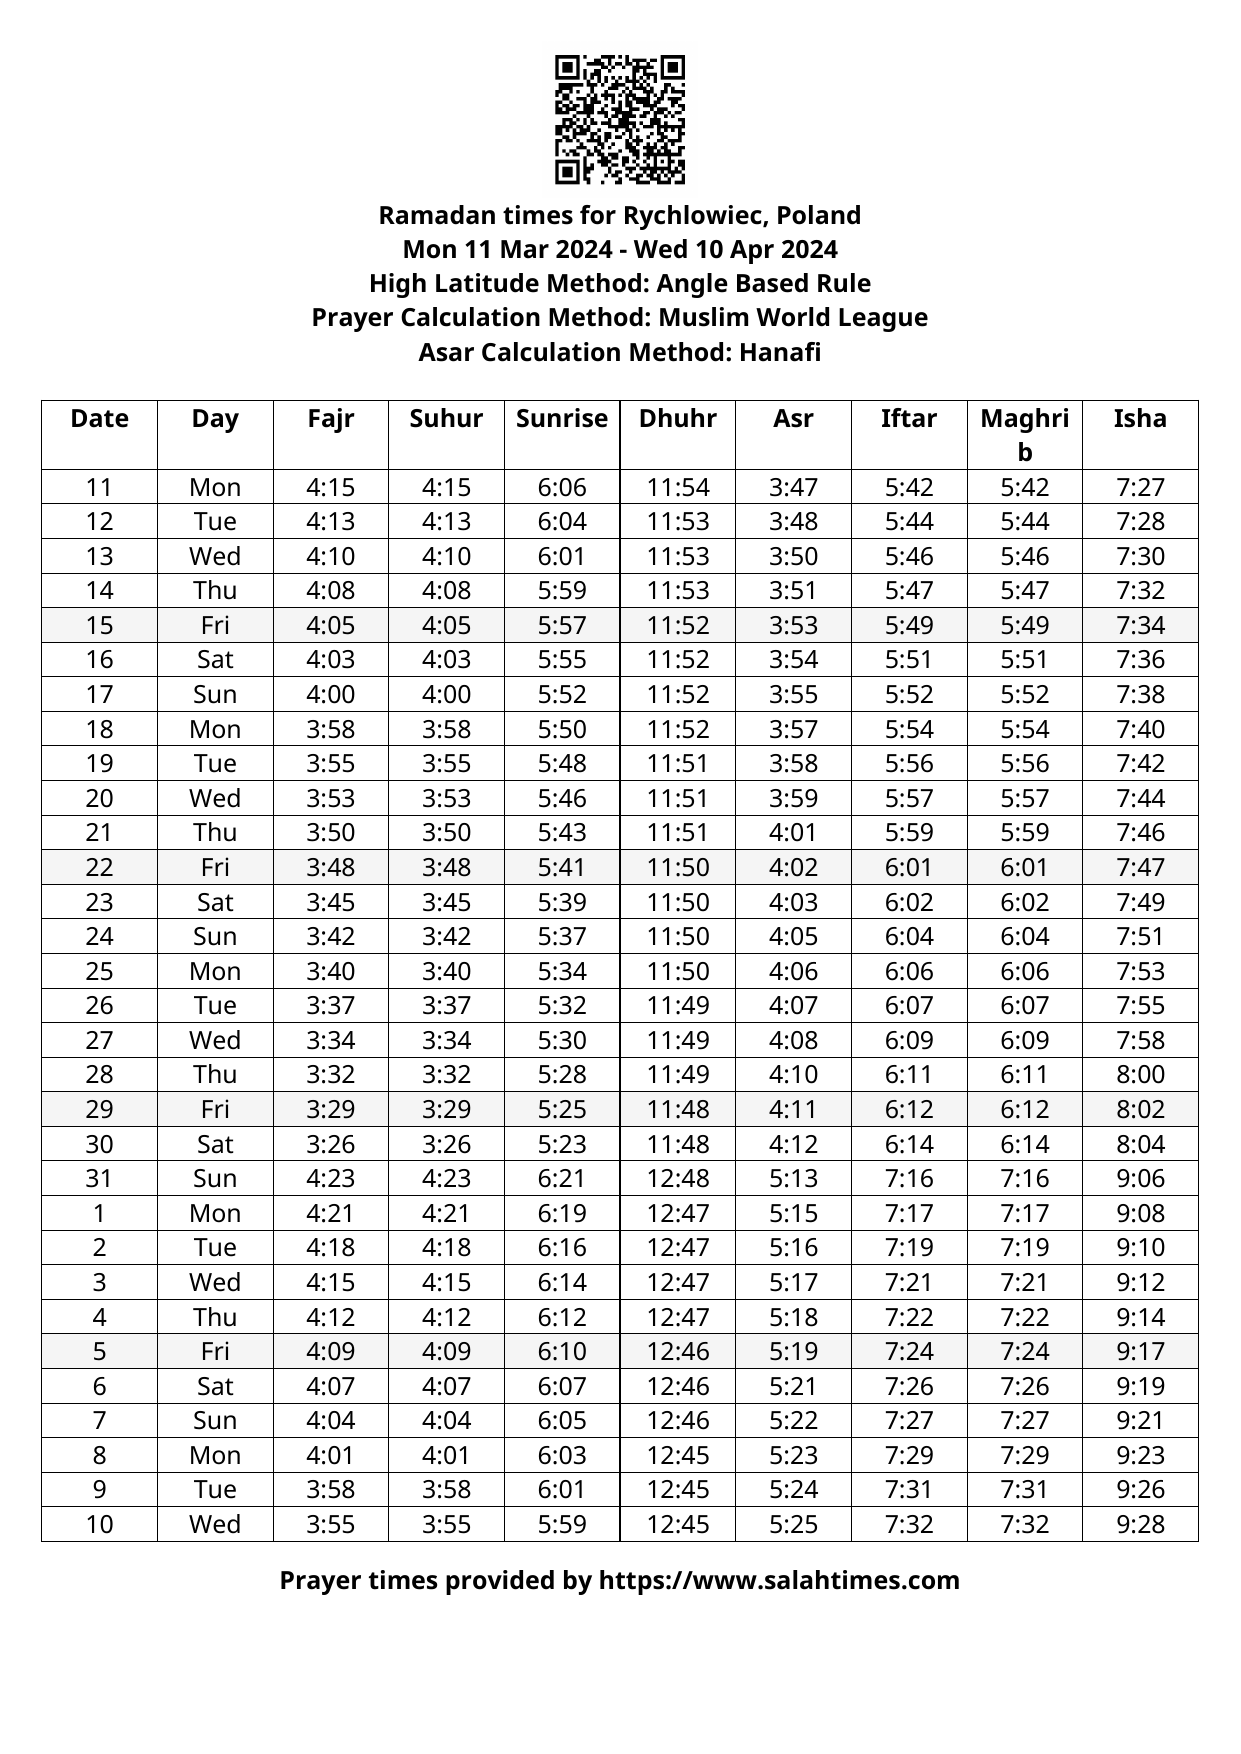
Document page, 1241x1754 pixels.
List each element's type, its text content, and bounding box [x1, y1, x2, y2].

table_cell 11:50 [621, 850, 735, 884]
table_cell 9:23 [1083, 1438, 1198, 1472]
table_cell 5:56 [852, 746, 967, 780]
table_cell 7:32 [852, 1507, 967, 1541]
table_cell 6:09 [968, 1023, 1082, 1057]
table_cell 6:01 [505, 539, 619, 572]
table_cell 12:47 [621, 1231, 735, 1264]
table_cell 11:53 [621, 504, 735, 538]
table_cell 3:58 [736, 746, 851, 780]
table_cell 11:51 [621, 816, 735, 849]
table_cell 6:19 [505, 1196, 619, 1229]
table_cell 7:42 [1083, 746, 1198, 780]
table_cell Sun [158, 919, 273, 953]
table_cell 5:13 [736, 1161, 851, 1195]
table_cell 20 [42, 781, 157, 814]
table_cell 9:10 [1083, 1231, 1198, 1264]
table_cell 29 [42, 1092, 157, 1126]
table_cell 12:46 [621, 1369, 735, 1402]
table_cell 5:57 [852, 781, 967, 814]
table_header Dhuhr [621, 401, 735, 469]
table_cell 7:28 [1083, 504, 1198, 538]
table_cell 6:04 [968, 919, 1082, 953]
table_cell 7:21 [852, 1265, 967, 1299]
table_cell 5:59 [505, 1507, 619, 1541]
table_cell 5:23 [505, 1127, 619, 1160]
table_cell Tue [158, 1473, 273, 1506]
table_cell 5:17 [736, 1265, 851, 1299]
table_cell 3:48 [389, 850, 504, 884]
table_cell 6:06 [505, 470, 619, 503]
table_cell 4:09 [389, 1334, 504, 1368]
table_cell 11:50 [621, 919, 735, 953]
table_cell 4:07 [274, 1369, 388, 1402]
table_cell 2 [42, 1231, 157, 1264]
table_cell 9:17 [1083, 1334, 1198, 1368]
table_cell 6:07 [505, 1369, 619, 1402]
table_cell 3:37 [274, 989, 388, 1022]
table_cell 3:26 [274, 1127, 388, 1160]
table_header Date [42, 401, 157, 469]
table_cell 4:07 [389, 1369, 504, 1402]
table_cell 3:29 [274, 1092, 388, 1126]
table_cell 3:37 [389, 989, 504, 1022]
table_cell Fri [158, 1334, 273, 1368]
table_cell 16 [42, 643, 157, 676]
table_cell 6:12 [852, 1092, 967, 1126]
table_cell 7:53 [1083, 954, 1198, 987]
table_cell 9:21 [1083, 1404, 1198, 1437]
table_cell 4:01 [274, 1438, 388, 1472]
table_cell 3 [42, 1265, 157, 1299]
table_cell 5:37 [505, 919, 619, 953]
table_cell 6:14 [505, 1265, 619, 1299]
table_cell 28 [42, 1058, 157, 1091]
table_cell 7:22 [968, 1300, 1082, 1333]
table_cell 6 [42, 1369, 157, 1402]
table_cell 7:27 [968, 1404, 1082, 1437]
table_cell 6:07 [968, 989, 1082, 1022]
table_cell 3:54 [736, 643, 851, 676]
table_cell 5:24 [736, 1473, 851, 1506]
table_cell 15 [42, 608, 157, 642]
table_cell 3:50 [389, 816, 504, 849]
table_cell 6:03 [505, 1438, 619, 1472]
table_cell 4:03 [274, 643, 388, 676]
picture [542, 41, 699, 198]
table_cell 3:55 [389, 1507, 504, 1541]
table_cell 6:12 [968, 1092, 1082, 1126]
table_cell Fri [158, 608, 273, 642]
table_cell 6:14 [852, 1127, 967, 1160]
table_cell 5:25 [736, 1507, 851, 1541]
table_cell 10 [42, 1507, 157, 1541]
table_cell 4:08 [274, 574, 388, 607]
table_cell 3:42 [389, 919, 504, 953]
table_cell 11:52 [621, 643, 735, 676]
table_cell 5:56 [968, 746, 1082, 780]
table_cell 4 [42, 1300, 157, 1333]
table_cell 7:26 [852, 1369, 967, 1402]
table_cell Mon [158, 1196, 273, 1229]
table_cell 5:22 [736, 1404, 851, 1437]
table_cell 5:59 [505, 574, 619, 607]
table_cell 3:58 [274, 712, 388, 745]
table_cell 5:51 [968, 643, 1082, 676]
table_cell 4:10 [389, 539, 504, 572]
table_cell 4:12 [736, 1127, 851, 1160]
table_cell 5:43 [505, 816, 619, 849]
table_cell 7:34 [1083, 608, 1198, 642]
table_cell 7:19 [852, 1231, 967, 1264]
table_cell 5:30 [505, 1023, 619, 1057]
table_cell 7 [42, 1404, 157, 1437]
table_cell Thu [158, 1300, 273, 1333]
table_cell Wed [158, 539, 273, 572]
table_cell 3:48 [274, 850, 388, 884]
table_cell 7:19 [968, 1231, 1082, 1264]
table_cell 6:02 [852, 885, 967, 918]
table_cell 4:04 [274, 1404, 388, 1437]
table_cell 4:01 [389, 1438, 504, 1472]
table_cell 14 [42, 574, 157, 607]
table_cell 5:15 [736, 1196, 851, 1229]
table_cell 4:12 [274, 1300, 388, 1333]
table_cell 5:46 [968, 539, 1082, 572]
table_cell 4:04 [389, 1404, 504, 1437]
table_cell 4:03 [736, 885, 851, 918]
table_cell 11:48 [621, 1127, 735, 1160]
table_cell 3:45 [389, 885, 504, 918]
table_cell 7:44 [1083, 781, 1198, 814]
table_header Sunrise [505, 401, 619, 469]
table_cell 7:17 [852, 1196, 967, 1229]
table_cell 7:49 [1083, 885, 1198, 918]
table_cell 4:21 [274, 1196, 388, 1229]
table_cell 4:08 [389, 574, 504, 607]
table_cell 31 [42, 1161, 157, 1195]
table_cell Sat [158, 885, 273, 918]
table_cell Thu [158, 574, 273, 607]
table_cell 3:40 [389, 954, 504, 987]
table_cell Tue [158, 1231, 273, 1264]
table_cell 5:55 [505, 643, 619, 676]
table_cell 5:59 [852, 816, 967, 849]
table_cell 25 [42, 954, 157, 987]
table_cell 4:09 [274, 1334, 388, 1368]
table_cell 11:49 [621, 1058, 735, 1091]
text Ramadan times for Rychlowiec, Poland [42, 198, 1198, 232]
table_header Iftar [852, 401, 967, 469]
table_cell 5:47 [968, 574, 1082, 607]
table_cell 3:55 [274, 746, 388, 780]
table_cell 5:52 [852, 677, 967, 711]
table_cell 4:05 [736, 919, 851, 953]
table_cell 3:59 [736, 781, 851, 814]
table_cell 12:46 [621, 1404, 735, 1437]
table_cell 3:34 [389, 1023, 504, 1057]
table_cell 6:01 [505, 1473, 619, 1506]
table_cell 3:50 [274, 816, 388, 849]
table_cell 5:57 [968, 781, 1082, 814]
table_cell 4:23 [274, 1161, 388, 1195]
table_cell 11 [42, 470, 157, 503]
table_cell 3:51 [736, 574, 851, 607]
table_cell 7:31 [852, 1473, 967, 1506]
table_cell Tue [158, 746, 273, 780]
table_cell 3:53 [274, 781, 388, 814]
table_cell 3:42 [274, 919, 388, 953]
table_cell Mon [158, 954, 273, 987]
table_cell 11:50 [621, 954, 735, 987]
table_cell 3:32 [389, 1058, 504, 1091]
table_cell 7:24 [852, 1334, 967, 1368]
table_cell 4:13 [274, 504, 388, 538]
table_cell 4:21 [389, 1196, 504, 1229]
table_cell 4:13 [389, 504, 504, 538]
table_cell 11:52 [621, 608, 735, 642]
table_cell 3:50 [736, 539, 851, 572]
table_cell 3:45 [274, 885, 388, 918]
table_cell 3:32 [274, 1058, 388, 1091]
table_cell 4:18 [274, 1231, 388, 1264]
table_cell 7:16 [852, 1161, 967, 1195]
table_cell 19 [42, 746, 157, 780]
table_cell 9:06 [1083, 1161, 1198, 1195]
table_cell 5:52 [505, 677, 619, 711]
table_cell Sat [158, 1369, 273, 1402]
table_cell 8:00 [1083, 1058, 1198, 1091]
table_cell Mon [158, 470, 273, 503]
table_header Maghrib [968, 401, 1082, 469]
table_cell 11:52 [621, 677, 735, 711]
table_cell Fri [158, 850, 273, 884]
table_cell 8:02 [1083, 1092, 1198, 1126]
table_cell 4:10 [736, 1058, 851, 1091]
table_cell 11:53 [621, 574, 735, 607]
table_cell 5:18 [736, 1300, 851, 1333]
table_cell 12 [42, 504, 157, 538]
table_cell 3:57 [736, 712, 851, 745]
table_cell 7:51 [1083, 919, 1198, 953]
table_cell Sun [158, 677, 273, 711]
table_cell 12:48 [621, 1161, 735, 1195]
table_cell 6:01 [968, 850, 1082, 884]
table_cell 7:55 [1083, 989, 1198, 1022]
table_cell 4:18 [389, 1231, 504, 1264]
table_cell 3:55 [274, 1507, 388, 1541]
table_cell 5:50 [505, 712, 619, 745]
table_cell 7:27 [852, 1404, 967, 1437]
table_cell 12:47 [621, 1196, 735, 1229]
table_cell 21 [42, 816, 157, 849]
table_cell 6:09 [852, 1023, 967, 1057]
table_cell 5:44 [968, 504, 1082, 538]
table_cell Tue [158, 989, 273, 1022]
table_cell 4:00 [389, 677, 504, 711]
table_cell 5:54 [852, 712, 967, 745]
table_cell 5:47 [852, 574, 967, 607]
table_cell 4:15 [274, 470, 388, 503]
table_cell 5:52 [968, 677, 1082, 711]
table_cell Thu [158, 816, 273, 849]
table_cell 9:12 [1083, 1265, 1198, 1299]
table_cell 4:00 [274, 677, 388, 711]
table_cell 5:51 [852, 643, 967, 676]
table_cell 6:07 [852, 989, 967, 1022]
table_cell Wed [158, 1023, 273, 1057]
table_cell 12:47 [621, 1265, 735, 1299]
table_cell 4:15 [274, 1265, 388, 1299]
text Mon 11 Mar 2024 - Wed 10 Apr 2024 [42, 232, 1198, 266]
table_cell Sat [158, 1127, 273, 1160]
table_cell 27 [42, 1023, 157, 1057]
table_cell Thu [158, 1058, 273, 1091]
table_cell Tue [158, 504, 273, 538]
table_cell Sat [158, 643, 273, 676]
table_cell 11:48 [621, 1092, 735, 1126]
table_cell 6:01 [852, 850, 967, 884]
table_cell 13 [42, 539, 157, 572]
table_cell 4:12 [389, 1300, 504, 1333]
table_cell 12:46 [621, 1334, 735, 1368]
table_cell 11:51 [621, 781, 735, 814]
table_cell 4:11 [736, 1092, 851, 1126]
table_cell 6:11 [852, 1058, 967, 1091]
table_cell 17 [42, 677, 157, 711]
table_cell 3:26 [389, 1127, 504, 1160]
table_cell 18 [42, 712, 157, 745]
table_cell 5:44 [852, 504, 967, 538]
table_cell 5:32 [505, 989, 619, 1022]
table_cell 7:16 [968, 1161, 1082, 1195]
table_header Day [158, 401, 273, 469]
text Prayer times provided by https://www.salahtimes.com [42, 1563, 1198, 1597]
table_cell 5:42 [968, 470, 1082, 503]
table_cell 9:08 [1083, 1196, 1198, 1229]
table_cell 7:32 [1083, 574, 1198, 607]
table_cell 8 [42, 1438, 157, 1472]
table_cell 7:24 [968, 1334, 1082, 1368]
table_cell 5:34 [505, 954, 619, 987]
table_cell 3:55 [736, 677, 851, 711]
table_cell 4:10 [274, 539, 388, 572]
table_cell 7:21 [968, 1265, 1082, 1299]
table_cell 5:23 [736, 1438, 851, 1472]
table_cell 5:49 [852, 608, 967, 642]
table_cell 4:23 [389, 1161, 504, 1195]
table_cell 11:54 [621, 470, 735, 503]
table_cell 6:10 [505, 1334, 619, 1368]
table_cell 11:49 [621, 989, 735, 1022]
table_cell 3:47 [736, 470, 851, 503]
table_cell 7:46 [1083, 816, 1198, 849]
table_cell 7:40 [1083, 712, 1198, 745]
table_cell 22 [42, 850, 157, 884]
table_cell 5:49 [968, 608, 1082, 642]
table_cell 1 [42, 1196, 157, 1229]
table_cell 12:45 [621, 1507, 735, 1541]
table_cell 11:49 [621, 1023, 735, 1057]
table_cell 3:48 [736, 504, 851, 538]
table_cell 7:47 [1083, 850, 1198, 884]
table_cell 3:58 [274, 1473, 388, 1506]
table_cell 12:45 [621, 1438, 735, 1472]
table_cell 4:08 [736, 1023, 851, 1057]
table_header Isha [1083, 401, 1198, 469]
table_cell 3:29 [389, 1092, 504, 1126]
table_cell 5:41 [505, 850, 619, 884]
table_cell 7:30 [1083, 539, 1198, 572]
table_cell 9:28 [1083, 1507, 1198, 1541]
table_cell 7:36 [1083, 643, 1198, 676]
table_cell 5 [42, 1334, 157, 1368]
table_cell 5:16 [736, 1231, 851, 1264]
table_cell 5:28 [505, 1058, 619, 1091]
table_cell 4:05 [274, 608, 388, 642]
table_cell 5:19 [736, 1334, 851, 1368]
table_cell 6:21 [505, 1161, 619, 1195]
table_cell 6:14 [968, 1127, 1082, 1160]
table_header Suhur [389, 401, 504, 469]
text High Latitude Method: Angle Based Rule [42, 266, 1198, 300]
table_cell 4:07 [736, 989, 851, 1022]
table_cell 8:04 [1083, 1127, 1198, 1160]
table_cell 3:58 [389, 712, 504, 745]
table_cell 6:04 [505, 504, 619, 538]
table_cell 7:29 [852, 1438, 967, 1472]
table_cell Sun [158, 1161, 273, 1195]
table_cell 6:11 [968, 1058, 1082, 1091]
table_cell 4:15 [389, 470, 504, 503]
table_cell 5:42 [852, 470, 967, 503]
table_cell 5:54 [968, 712, 1082, 745]
table_cell 6:12 [505, 1300, 619, 1333]
table_cell 9:19 [1083, 1369, 1198, 1402]
table_cell 4:02 [736, 850, 851, 884]
table_cell Wed [158, 1507, 273, 1541]
table_cell 3:55 [389, 746, 504, 780]
table_cell 7:26 [968, 1369, 1082, 1402]
table_cell 4:15 [389, 1265, 504, 1299]
table_cell 11:51 [621, 746, 735, 780]
table_cell 26 [42, 989, 157, 1022]
text Prayer Calculation Method: Muslim World League [42, 300, 1198, 334]
table_cell 5:25 [505, 1092, 619, 1126]
table_cell 3:53 [736, 608, 851, 642]
table_header Asr [736, 401, 851, 469]
table_cell Mon [158, 712, 273, 745]
table_cell 6:05 [505, 1404, 619, 1437]
table_cell 7:32 [968, 1507, 1082, 1541]
table_cell 9:26 [1083, 1473, 1198, 1506]
table_cell 5:46 [852, 539, 967, 572]
table_cell Fri [158, 1092, 273, 1126]
table_cell 6:06 [852, 954, 967, 987]
table_cell 9:14 [1083, 1300, 1198, 1333]
table_cell 7:58 [1083, 1023, 1198, 1057]
table_cell 5:48 [505, 746, 619, 780]
table_cell 7:27 [1083, 470, 1198, 503]
table_cell 3:40 [274, 954, 388, 987]
table_cell 6:06 [968, 954, 1082, 987]
table_cell 3:34 [274, 1023, 388, 1057]
table_cell 3:53 [389, 781, 504, 814]
table_cell 7:31 [968, 1473, 1082, 1506]
table_cell 9 [42, 1473, 157, 1506]
table_cell 3:58 [389, 1473, 504, 1506]
table_cell 4:06 [736, 954, 851, 987]
table_cell 30 [42, 1127, 157, 1160]
table_cell 4:05 [389, 608, 504, 642]
table_cell 12:45 [621, 1473, 735, 1506]
table_cell 7:38 [1083, 677, 1198, 711]
table_cell Mon [158, 1438, 273, 1472]
table_cell 5:46 [505, 781, 619, 814]
table_cell 6:04 [852, 919, 967, 953]
table_cell Sun [158, 1404, 273, 1437]
table_cell 4:03 [389, 643, 504, 676]
table_cell 4:01 [736, 816, 851, 849]
table_cell 6:16 [505, 1231, 619, 1264]
text Asar Calculation Method: Hanafi [42, 334, 1198, 368]
table_cell 5:39 [505, 885, 619, 918]
table_cell 24 [42, 919, 157, 953]
table_cell Wed [158, 1265, 273, 1299]
table_cell 7:29 [968, 1438, 1082, 1472]
table_cell 11:50 [621, 885, 735, 918]
table_header Fajr [274, 401, 388, 469]
table_cell 5:59 [968, 816, 1082, 849]
table_cell 12:47 [621, 1300, 735, 1333]
table_cell 11:52 [621, 712, 735, 745]
table_cell Wed [158, 781, 273, 814]
table_cell 7:22 [852, 1300, 967, 1333]
table_cell 23 [42, 885, 157, 918]
table_cell 5:57 [505, 608, 619, 642]
table_cell 11:53 [621, 539, 735, 572]
table_cell 5:21 [736, 1369, 851, 1402]
table_cell 6:02 [968, 885, 1082, 918]
table_cell 7:17 [968, 1196, 1082, 1229]
